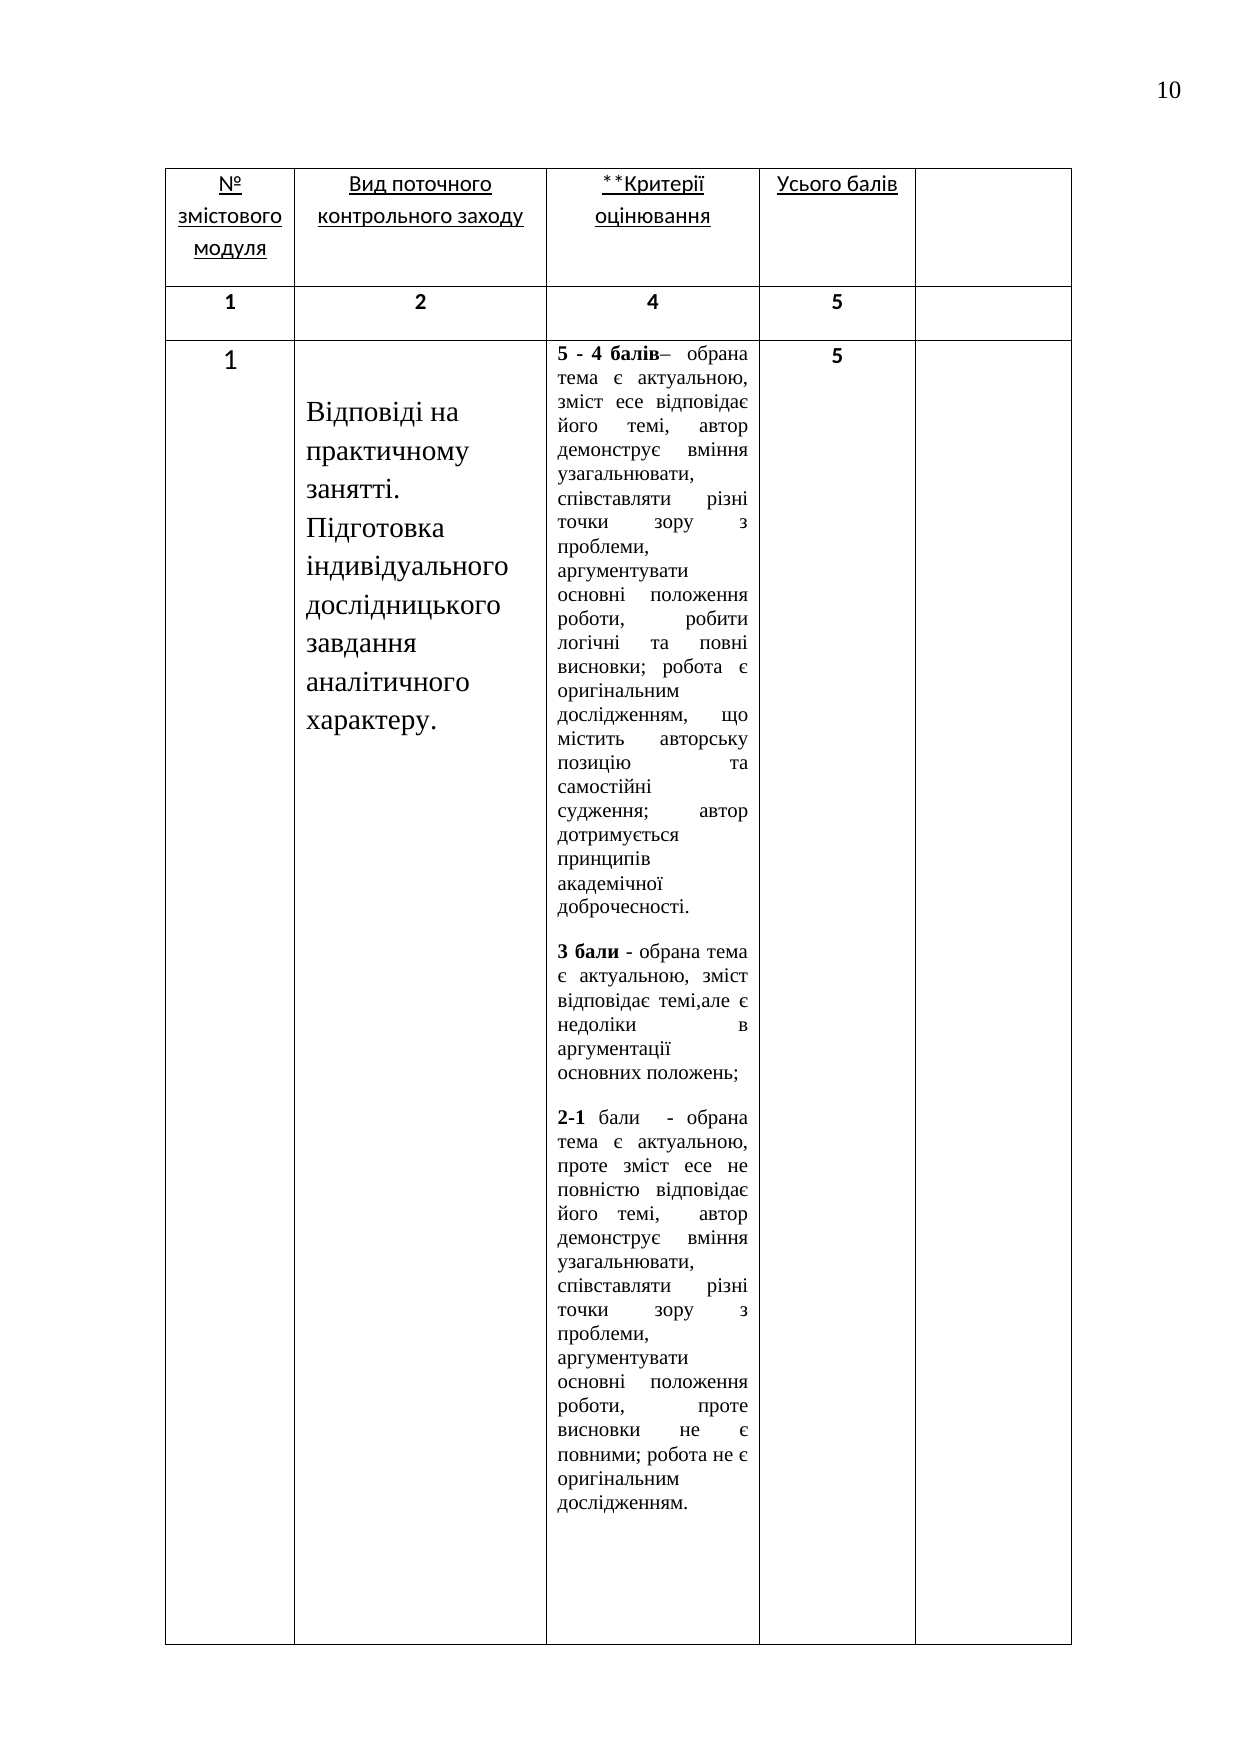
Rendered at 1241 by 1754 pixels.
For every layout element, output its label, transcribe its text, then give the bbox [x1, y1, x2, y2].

table_header [916, 169, 1071, 286]
table_cell 1 [166, 341, 294, 1644]
table_cell [916, 287, 1071, 340]
table_cell 1 [166, 287, 294, 340]
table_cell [295, 341, 546, 1644]
table_cell 2 [295, 287, 546, 340]
table_cell 4 [547, 287, 759, 340]
table_cell 5 [760, 287, 915, 340]
table_cell 5 10 [760, 341, 915, 1644]
table_header Вид поточного контрольного заходу [295, 169, 546, 286]
table_header Усього балів [760, 169, 915, 286]
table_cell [547, 341, 759, 1644]
table_header № змістового модуля [166, 169, 294, 286]
table_header **Критерії оцінювання [547, 169, 759, 286]
table_cell [916, 341, 1071, 1644]
